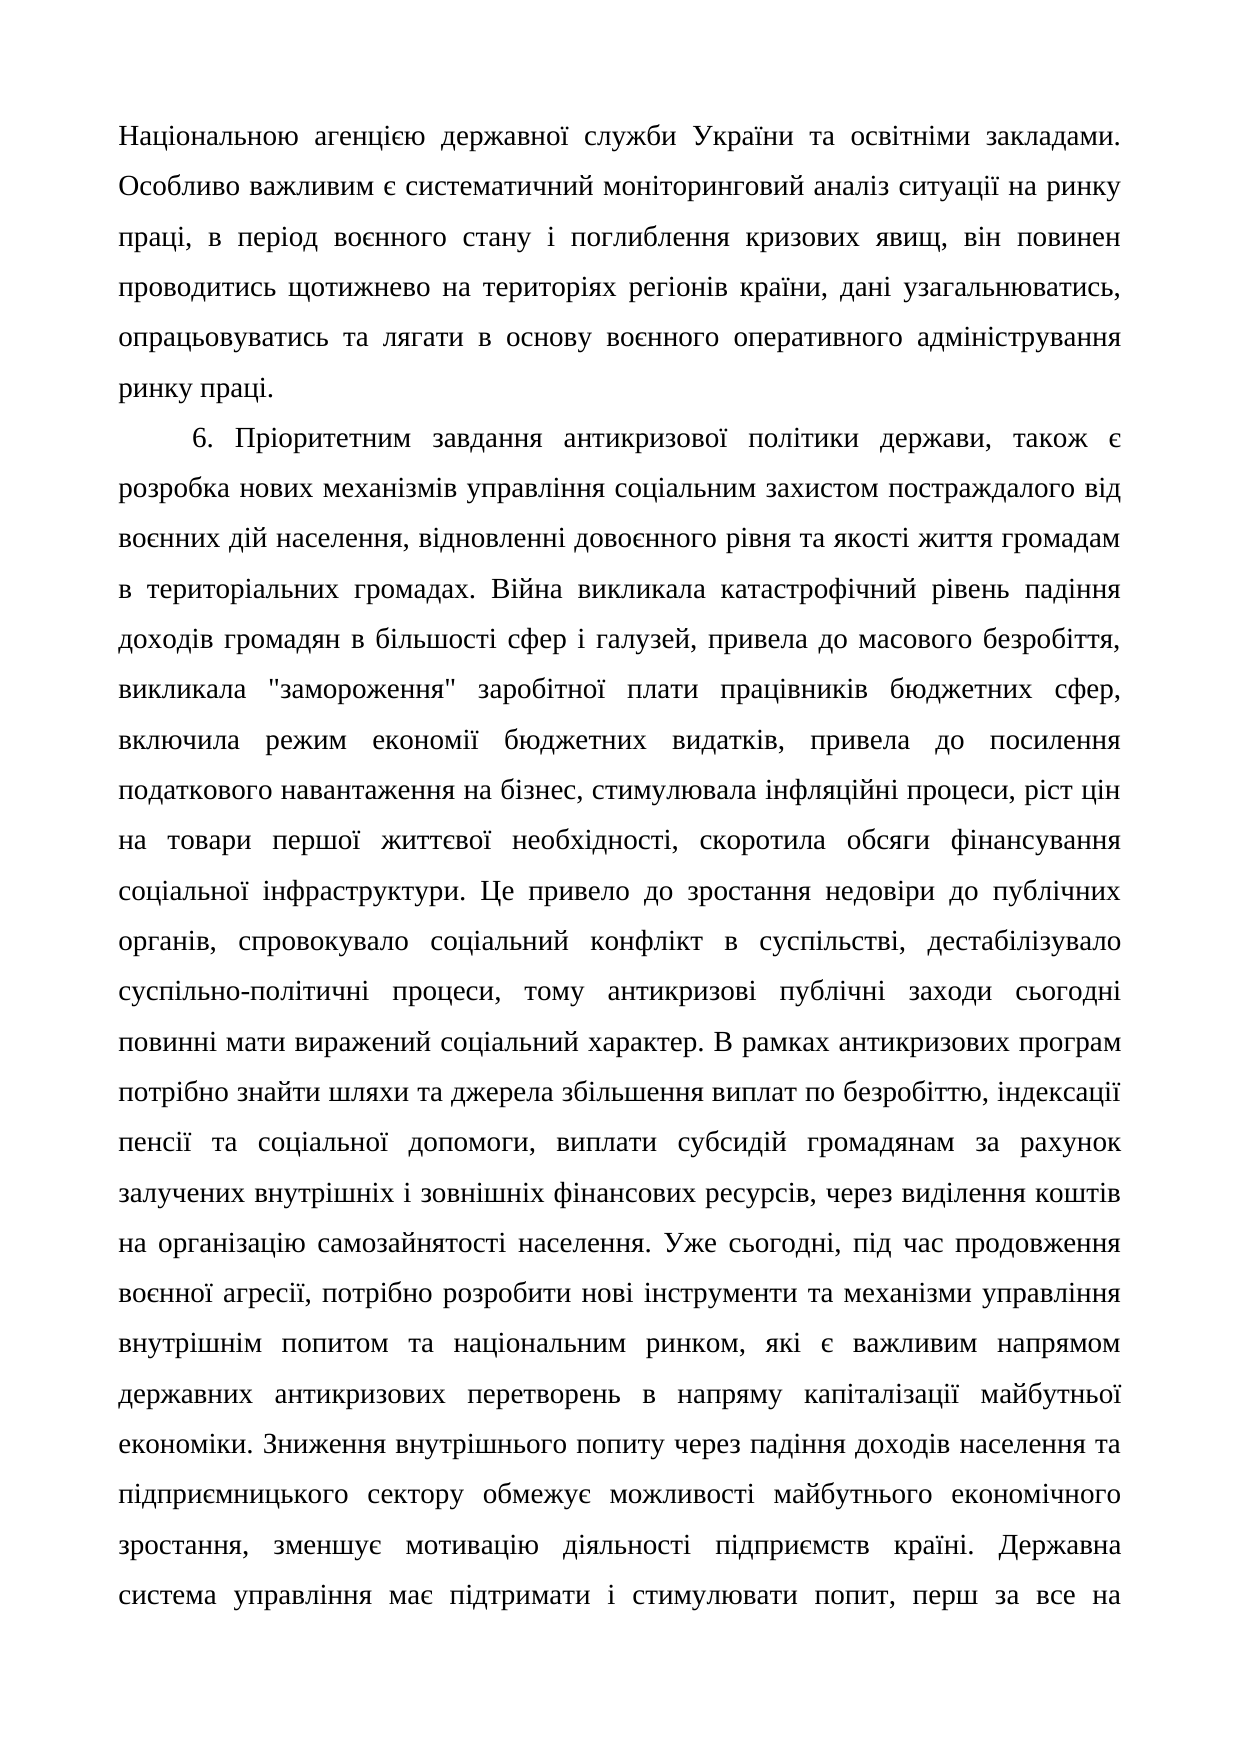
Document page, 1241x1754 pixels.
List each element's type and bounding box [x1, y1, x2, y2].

text [118, 420, 1122, 1611]
text [118, 118, 1122, 403]
